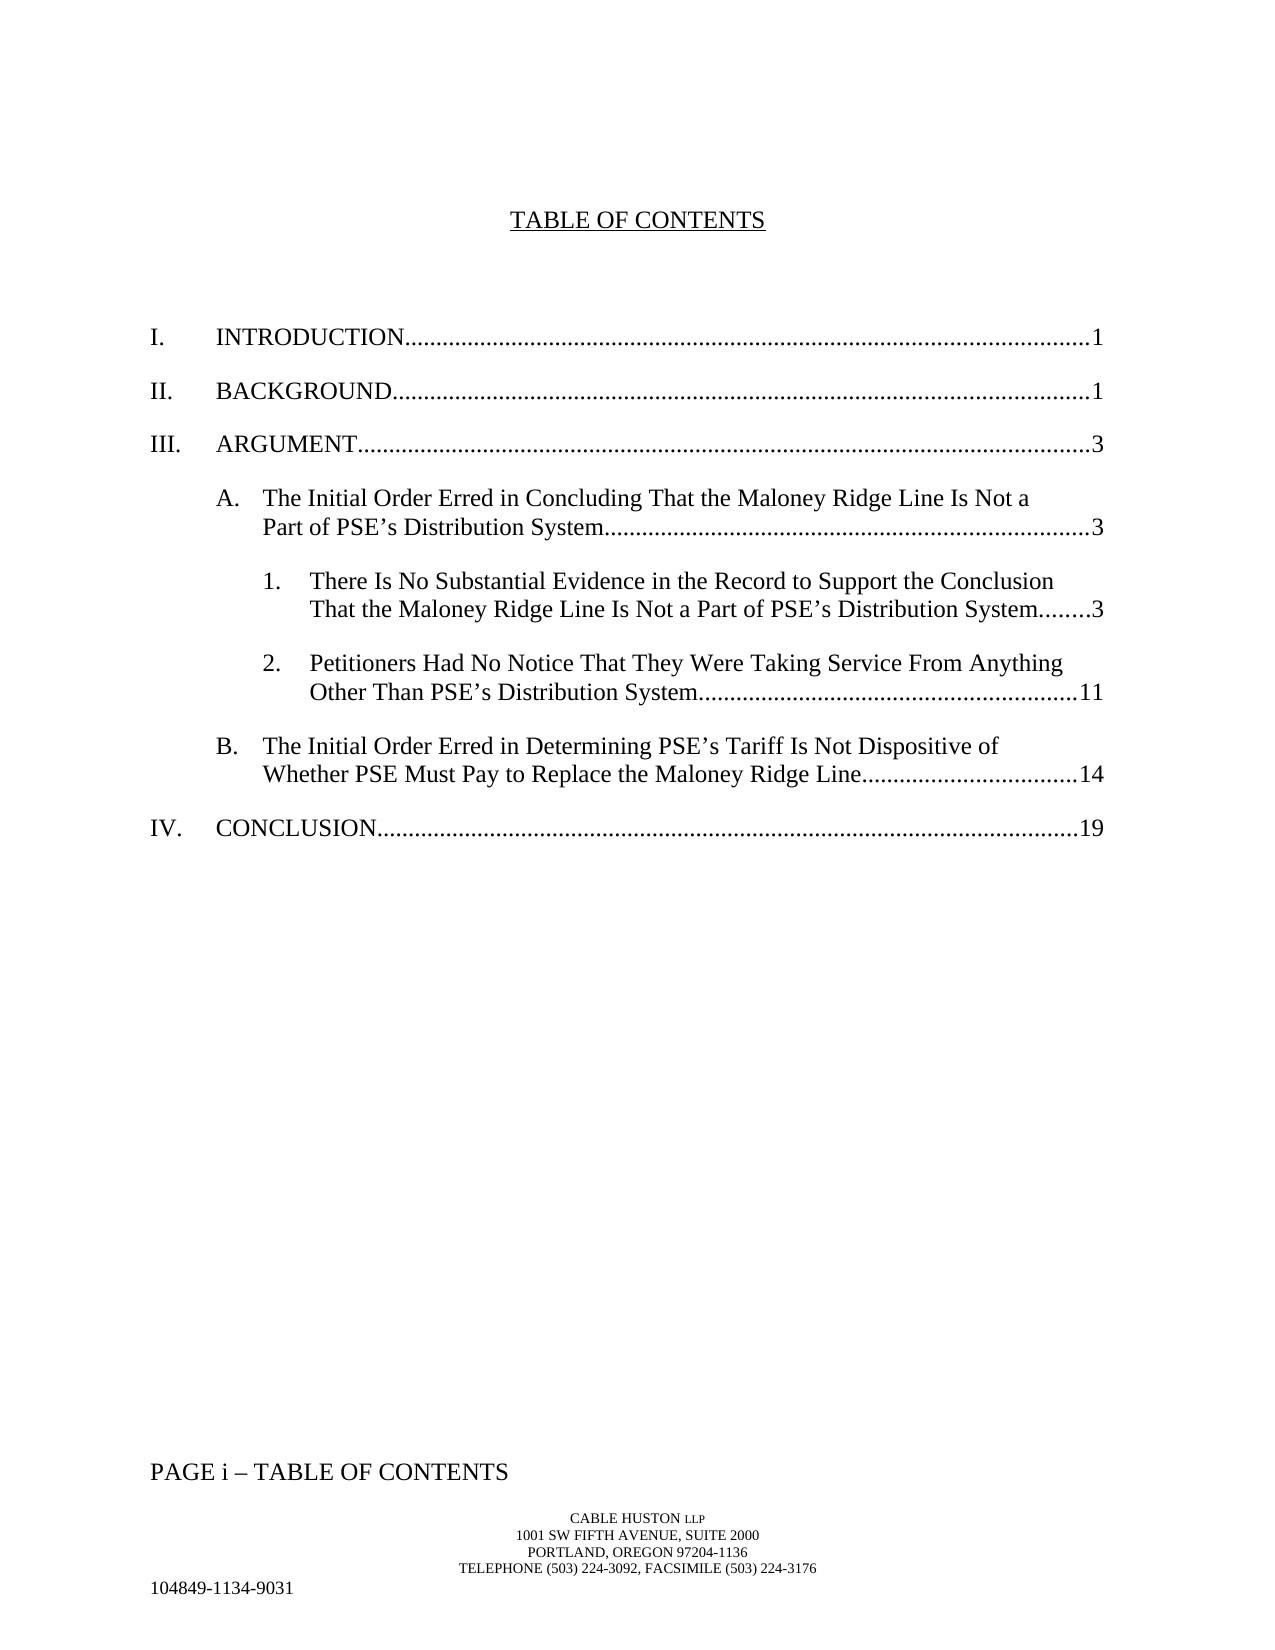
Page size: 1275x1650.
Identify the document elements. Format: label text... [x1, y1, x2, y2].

text TABLE OF CONTENTS [150, 205, 1125, 233]
